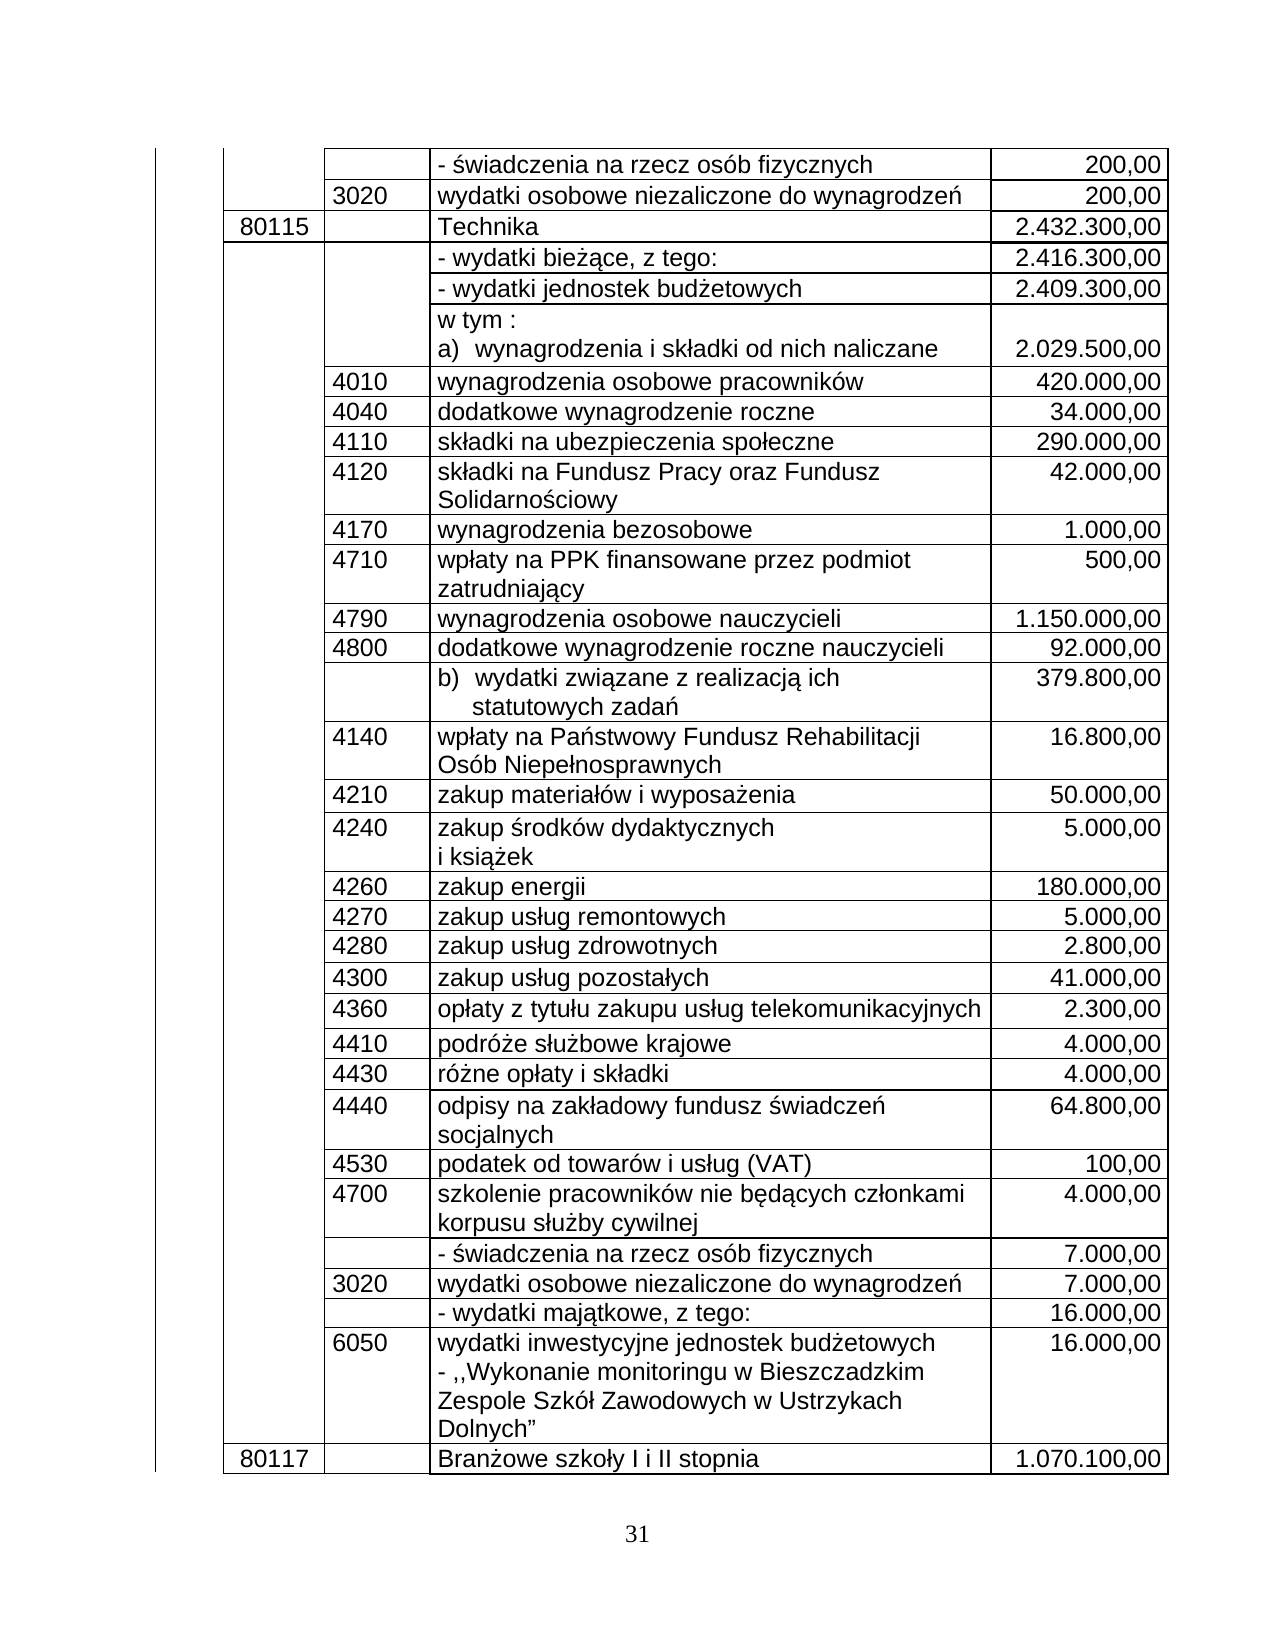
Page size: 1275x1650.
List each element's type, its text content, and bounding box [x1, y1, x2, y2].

table_cell dodatkowe wynagrodzenie roczne [431, 397, 990, 426]
table_cell 2.409.300,00 [992, 274, 1167, 303]
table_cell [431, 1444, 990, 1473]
table_cell 2.029.500,00 [992, 305, 1167, 366]
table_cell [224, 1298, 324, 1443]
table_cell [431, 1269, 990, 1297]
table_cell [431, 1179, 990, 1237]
table_cell [224, 243, 324, 1297]
table_cell 16.800,00 [992, 722, 1167, 779]
table_cell wpłaty na PPK finansowane przez podmiot zatrudniający [431, 545, 990, 602]
table_cell 200,00 [992, 149, 1167, 179]
table_cell w tym : wynagrodzenia i składki od nich naliczane [431, 305, 990, 366]
table_cell 4280 [325, 931, 429, 962]
table_cell 4240 [325, 813, 429, 871]
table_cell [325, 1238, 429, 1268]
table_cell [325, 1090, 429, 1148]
table_cell - świadczenia na rzecz osób fizycznych [431, 149, 990, 179]
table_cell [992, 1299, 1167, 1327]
table_cell różne opłaty i składki [431, 1059, 990, 1089]
table_cell [325, 243, 429, 366]
table_cell 2.416.300,00 [992, 244, 1167, 272]
table_cell dodatkowe wynagrodzenie roczne nauczycieli [431, 633, 990, 662]
table_cell [325, 149, 429, 179]
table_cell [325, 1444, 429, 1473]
table_cell 4.000,00 [992, 1029, 1167, 1058]
table_cell - wydatki bieżące, z tego: [431, 243, 990, 272]
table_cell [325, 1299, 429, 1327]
table_cell 2.300,00 [992, 994, 1167, 1028]
table_cell składki na ubezpieczenia społeczne [431, 427, 990, 456]
table_cell wynagrodzenia osobowe nauczycieli [431, 604, 990, 632]
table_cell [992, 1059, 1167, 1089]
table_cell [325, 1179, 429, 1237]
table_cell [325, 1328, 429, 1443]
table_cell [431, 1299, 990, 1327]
table_cell 5.000,00 [992, 901, 1167, 930]
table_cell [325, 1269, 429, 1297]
table_cell 4270 [325, 901, 429, 930]
table_cell 4120 [325, 457, 429, 514]
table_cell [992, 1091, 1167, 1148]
table_cell 4800 [325, 633, 429, 662]
table_cell 4140 [325, 722, 429, 779]
table_cell 1.000,00 [992, 515, 1167, 544]
table_cell Technika [431, 211, 990, 241]
table_cell wydatki osobowe niezaliczone do wynagrodzeń [431, 180, 990, 210]
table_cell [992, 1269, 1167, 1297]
table_cell 1.150.000,00 [992, 604, 1167, 632]
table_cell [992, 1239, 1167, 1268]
table_cell 290.000,00 [992, 427, 1167, 456]
table_cell 41.000,00 [992, 963, 1167, 993]
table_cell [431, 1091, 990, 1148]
table_cell 200,00 [992, 181, 1167, 210]
table_cell 50.000,00 [992, 780, 1167, 812]
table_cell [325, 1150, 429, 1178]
table_cell 4110 [325, 427, 429, 456]
table_cell - wydatki jednostek budżetowych [431, 274, 990, 303]
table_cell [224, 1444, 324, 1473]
table_cell 2.432.300,00 [992, 212, 1167, 241]
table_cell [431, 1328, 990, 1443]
table_cell 4010 [325, 367, 429, 396]
table_cell 379.800,00 [992, 663, 1167, 721]
table_cell 34.000,00 [992, 397, 1167, 426]
table_cell 180.000,00 [992, 872, 1167, 900]
table_cell 4040 [325, 397, 429, 426]
table_cell podróże służbowe krajowe [431, 1029, 990, 1058]
table_cell 2.800,00 [992, 931, 1167, 962]
table_cell 4710 [325, 545, 429, 602]
table_cell zakup środków dydaktycznych i książek [431, 813, 990, 871]
table_cell 4260 [325, 872, 429, 900]
table_cell 3020 [325, 180, 429, 210]
table_cell 92.000,00 [992, 633, 1167, 662]
table_cell 4210 [325, 780, 429, 812]
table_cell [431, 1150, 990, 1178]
table_cell wynagrodzenia bezosobowe [431, 515, 990, 544]
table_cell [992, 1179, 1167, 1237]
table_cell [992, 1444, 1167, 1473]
table_cell wpłaty na Państwowy Fundusz Rehabilitacji Osób Niepełnosprawnych [431, 722, 990, 779]
table_cell wydatki związane z realizacją ich statutowych zadań [431, 663, 990, 721]
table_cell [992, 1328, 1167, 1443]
table_cell składki na Fundusz Pracy oraz Fundusz Solidarnościowy [431, 457, 990, 514]
table_cell 4410 [325, 1029, 429, 1058]
table_cell opłaty z tytułu zakupu usług telekomunikacyjnych [431, 994, 990, 1028]
table_cell 4430 [325, 1059, 429, 1089]
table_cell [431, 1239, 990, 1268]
table_cell 80115 [224, 211, 324, 241]
table_cell zakup usług pozostałych [431, 963, 990, 993]
table_cell 500,00 [992, 545, 1167, 602]
table_cell zakup energii [431, 872, 990, 900]
table_cell zakup materiałów i wyposażenia [431, 780, 990, 812]
table_cell zakup usług remontowych [431, 901, 990, 930]
table_cell 4790 [325, 604, 429, 632]
table_cell [325, 663, 429, 721]
table_cell [325, 211, 429, 241]
table_cell 4360 [325, 994, 429, 1028]
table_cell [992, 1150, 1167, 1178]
table_cell 5.000,00 [992, 813, 1167, 871]
table_cell zakup usług zdrowotnych [431, 931, 990, 962]
table_cell 4170 [325, 515, 429, 544]
table_cell 4300 [325, 963, 429, 993]
table_cell wynagrodzenia osobowe pracowników [431, 367, 990, 396]
table_cell 42.000,00 [992, 457, 1167, 514]
table_cell 420.000,00 [992, 367, 1167, 396]
